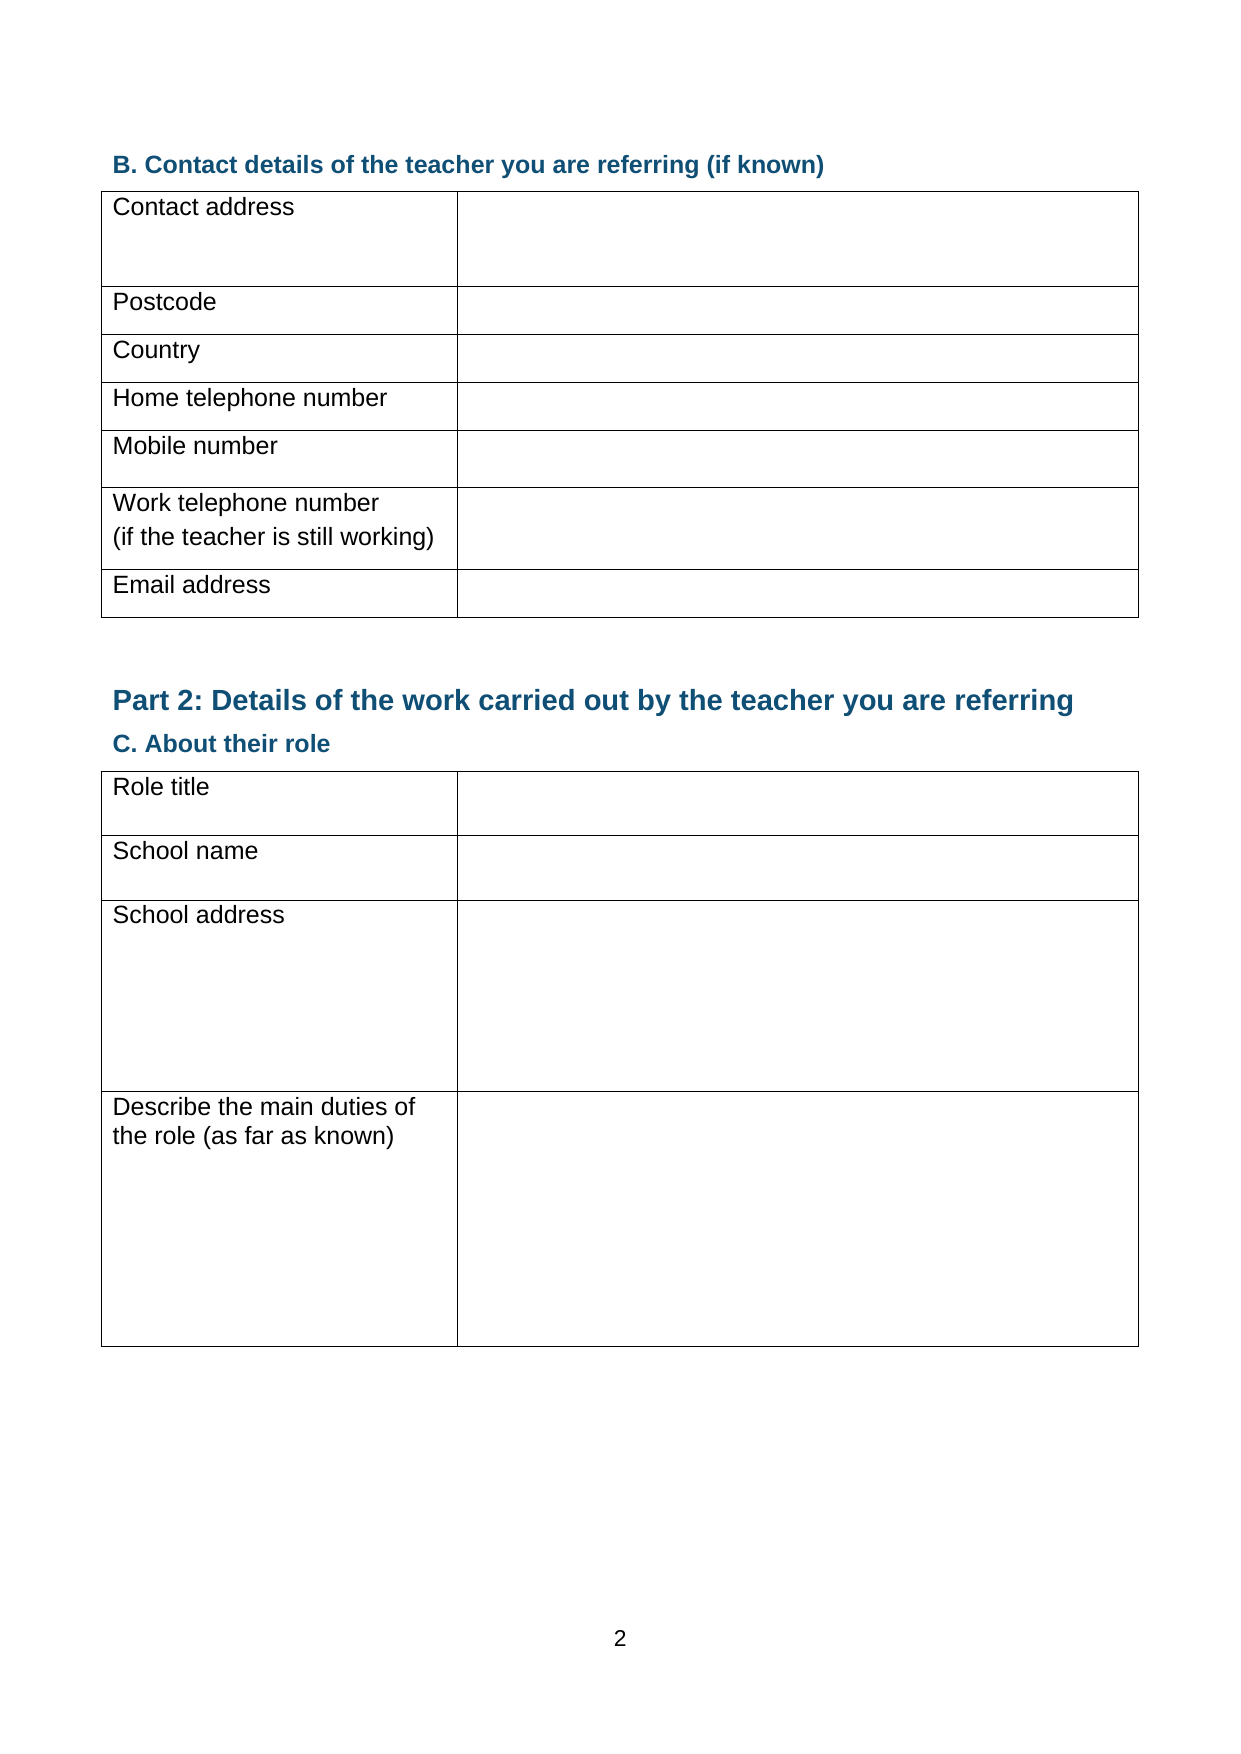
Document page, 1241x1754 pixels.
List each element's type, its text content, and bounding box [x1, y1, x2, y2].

table_header Contact address [102, 192, 457, 286]
table_cell [458, 488, 1138, 569]
table_cell [458, 383, 1138, 430]
table_cell Describe the main duties of the role (as far as known) [102, 1092, 457, 1346]
table_cell Country [102, 335, 457, 382]
table_cell [458, 431, 1138, 487]
table_cell Home telephone number [102, 383, 457, 430]
text B. Contact details of the teacher you are referring (if known) [112, 150, 1128, 179]
table_cell Postcode [102, 287, 457, 334]
table_cell Work telephone number (if the teacher is still working) [102, 488, 457, 569]
table_header Role title [102, 772, 457, 835]
table_cell [458, 570, 1138, 617]
table_cell School name [102, 836, 457, 899]
table_cell [458, 335, 1138, 382]
table_cell School address [102, 901, 457, 1091]
table_cell [458, 836, 1138, 899]
table_cell Mobile number [102, 431, 457, 487]
text C. About their role [112, 729, 1128, 758]
table_cell Email address [102, 570, 457, 617]
text Part 2: Details of the work carried out by the teacher you are referring [112, 683, 1128, 717]
table_cell [458, 1092, 1138, 1346]
table_header [458, 772, 1138, 835]
table_cell [458, 287, 1138, 334]
table_header [458, 192, 1138, 286]
table_cell [458, 901, 1138, 1091]
